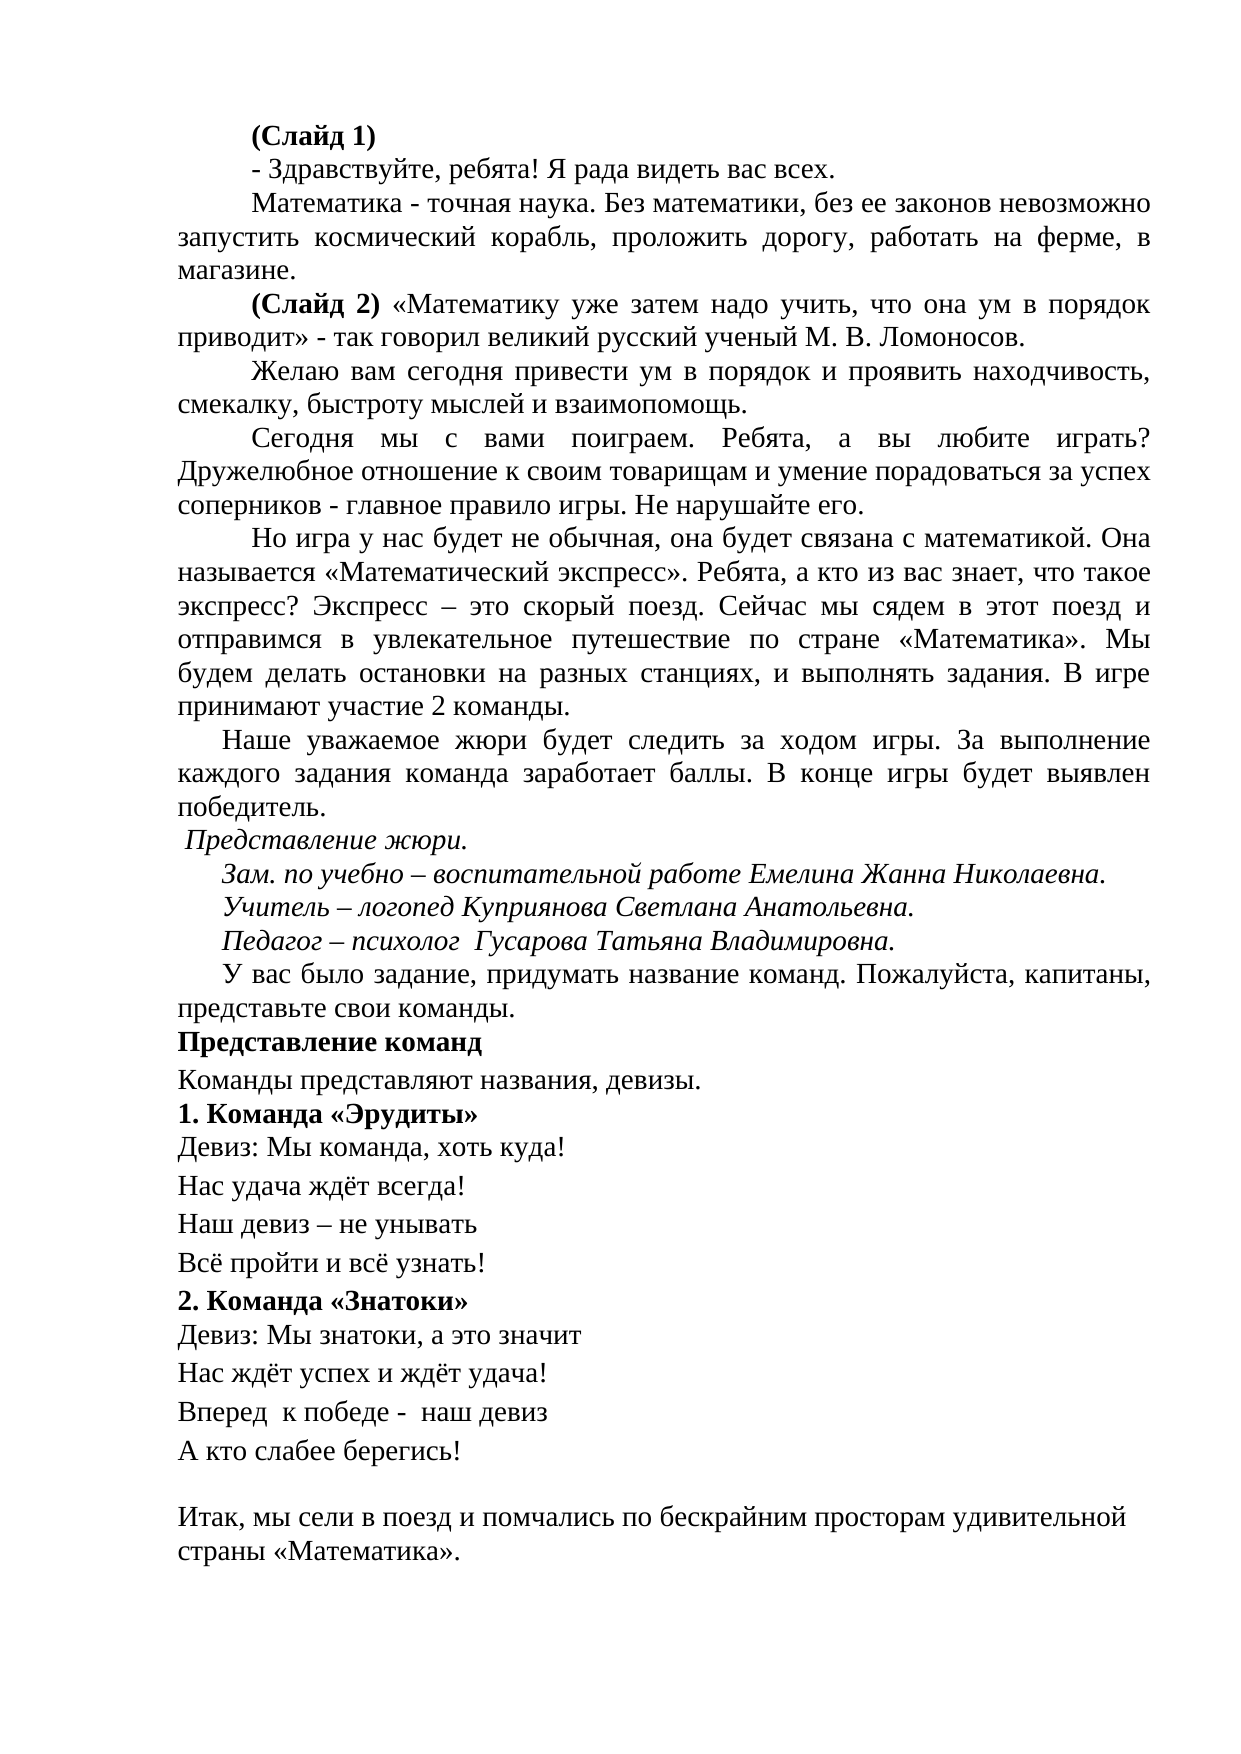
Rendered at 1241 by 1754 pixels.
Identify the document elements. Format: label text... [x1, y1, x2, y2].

text Математика - точная наука. Без математики, без ее законов невозможно запустить космический корабль, проложить дорогу, работать на ферме, в магазине. [177, 185, 1152, 286]
text Нас ждёт успех и ждёт удача! [177, 1356, 1152, 1389]
text Наше уважаемое жюри будет следить за ходом игры. За выполнение каждого задания команда заработает баллы. В конце игры будет выявлен победитель. [177, 722, 1152, 822]
text Вперед к победе - наш девиз [177, 1394, 1152, 1428]
text Зам. по учебно – воспитательной работе Емелина Жанна Николаевна. [177, 856, 1152, 889]
text 2. Команда «Знатоки» [177, 1283, 1152, 1317]
text (Слайд 1) [177, 118, 1152, 152]
text Всё пройти и всё узнать! [177, 1245, 1152, 1278]
text 1. Команда «Эрудиты» [177, 1096, 1152, 1129]
text Сегодня мы с вами поиграем. Ребята, а вы любите играть? Дружелюбное отношение к своим товарищам и умение порадоваться за успех соперников - главное правило игры. Не нарушайте его. [177, 420, 1152, 521]
text Нас удача ждёт всегда! [177, 1168, 1152, 1201]
text Команды представляют названия, девизы. [177, 1062, 1152, 1096]
text Девиз: Мы знатоки, а это значит [177, 1317, 1152, 1351]
text Педагог – психолог Гусарова Татьяна Владимировна. [177, 923, 1152, 957]
text - Здравствуйте, ребята! Я рада видеть вас всех. [177, 152, 1152, 185]
text Девиз: Мы команда, хоть куда! [177, 1129, 1152, 1163]
text Наш девиз – не унывать [177, 1206, 1152, 1240]
text Учитель – логопед Куприянова Светлана Анатольевна. [177, 889, 1152, 923]
text Итак, мы сели в поезд и помчались по бескрайним просторам удивительной страны «Математика». [177, 1499, 1152, 1566]
text У вас было задание, придумать название команд. Пожалуйста, капитаны, представьте свои команды. [177, 957, 1152, 1024]
text Представление команд [177, 1024, 1152, 1057]
text (Слайд 2) «Математику уже затем надо учить, что она ум в порядок приводит» - так говорил великий русский ученый М. В. Ломоносов. [177, 286, 1152, 353]
text Представление жюри. [177, 822, 1152, 856]
text Желаю вам сегодня привести ум в порядок и проявить находчивость, смекалку, быстроту мыслей и взаимопомощь. [177, 353, 1152, 420]
text А кто слабее берегись! [177, 1433, 1152, 1466]
text Но игра у нас будет не обычная, она будет связана с математикой. Она называется «Математический экспресс». Ребята, а кто из вас знает, что такое экспресс? Экспресс – это скорый поезд. Сейчас мы сядем в этот поезд и отправимся в увлекательное путешествие по стране «Математика». Мы будем делать остановки на разных станциях, и выполнять задания. В игре принимают участие 2 команды. [177, 521, 1152, 722]
